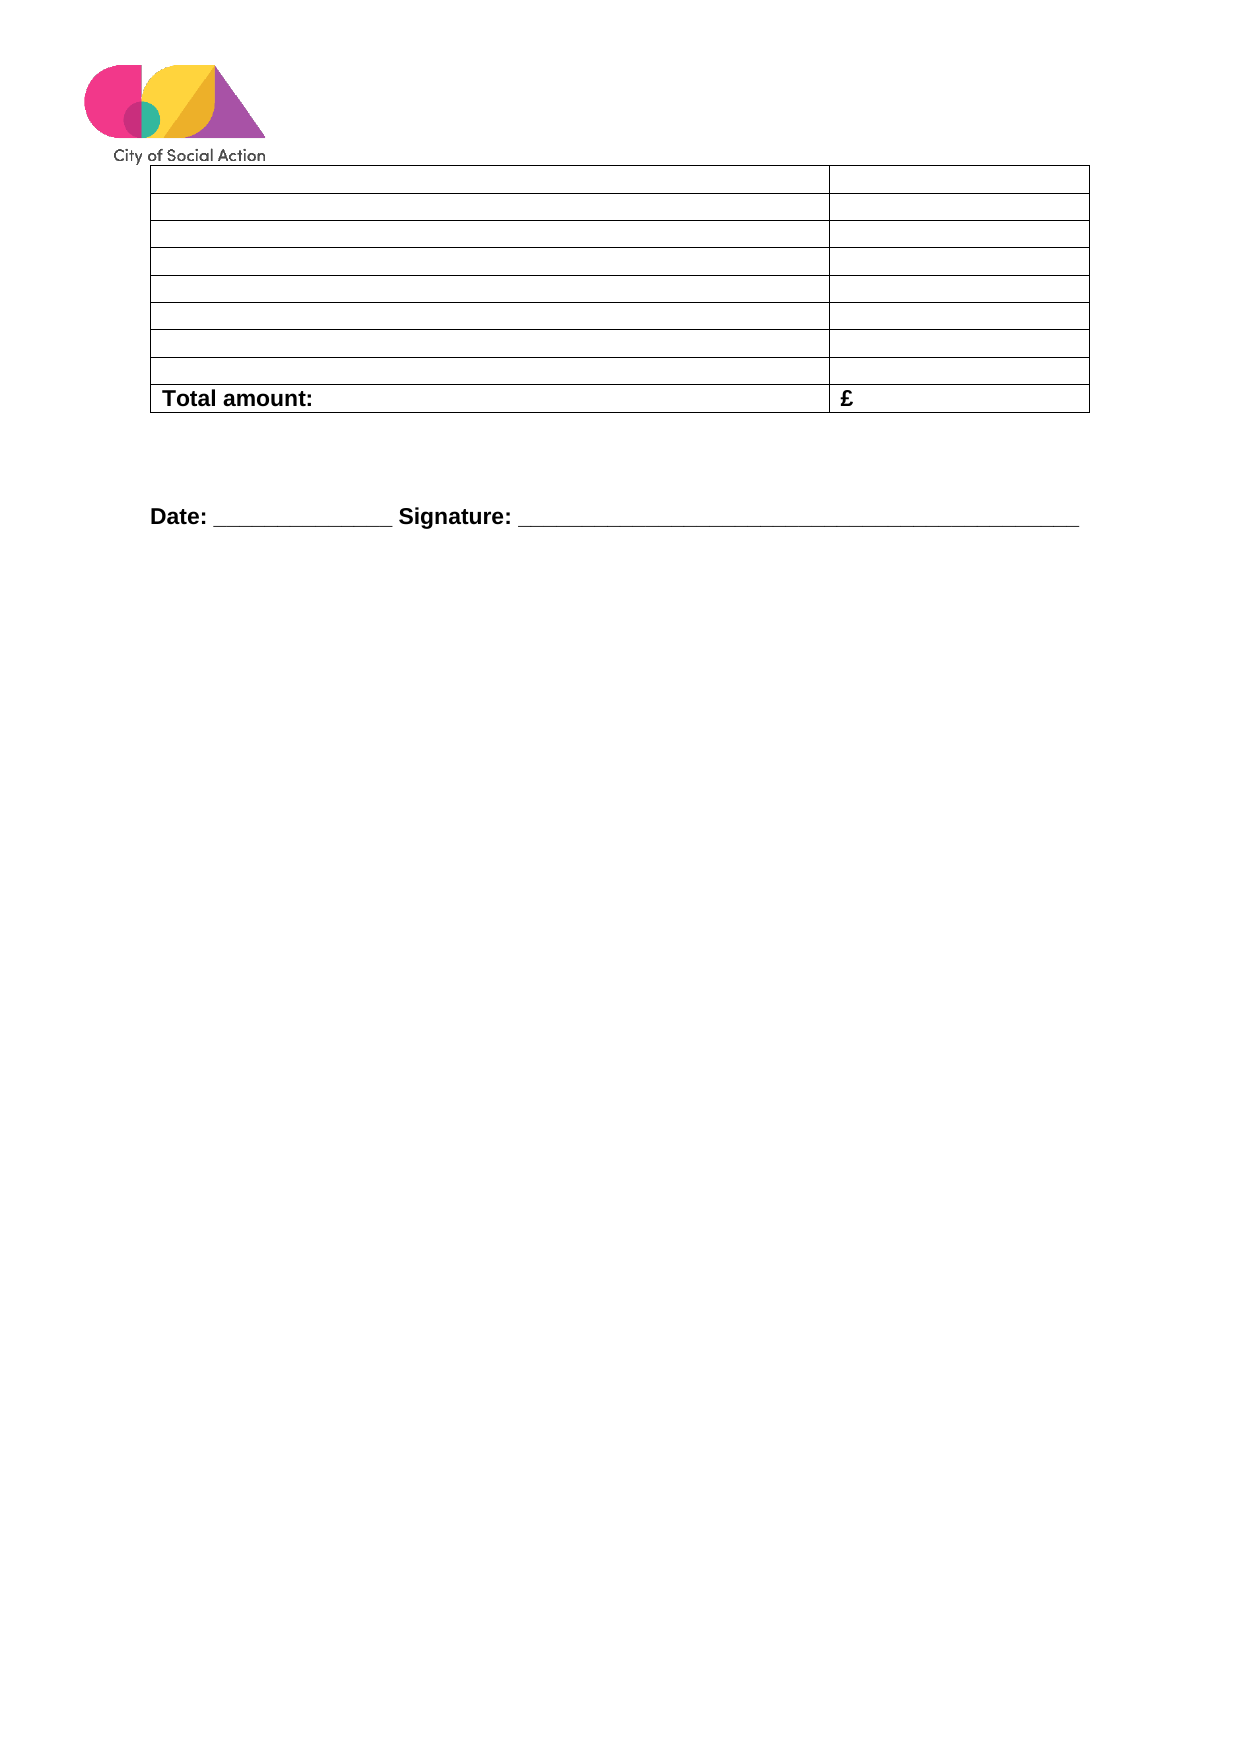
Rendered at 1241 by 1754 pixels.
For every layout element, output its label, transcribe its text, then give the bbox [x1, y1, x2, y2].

table_cell [830, 276, 1089, 302]
text Date: ______________ Signature: ____________________________________________ [150, 503, 1090, 529]
table_cell Total amount: [151, 385, 829, 412]
table_cell [830, 194, 1089, 220]
table_cell [830, 330, 1089, 357]
picture [84, 65, 265, 165]
table_cell [151, 248, 829, 274]
table_cell [151, 276, 829, 302]
table_cell [830, 166, 1089, 192]
table_cell [151, 303, 829, 329]
table_cell [830, 358, 1089, 384]
table_cell [151, 194, 829, 220]
table_cell [151, 166, 829, 192]
table_cell [151, 358, 829, 384]
table_cell [830, 248, 1089, 274]
table_cell [151, 221, 829, 247]
table_cell £ [830, 385, 1089, 412]
table_cell [830, 221, 1089, 247]
table_cell [830, 303, 1089, 329]
table_cell [151, 330, 829, 357]
